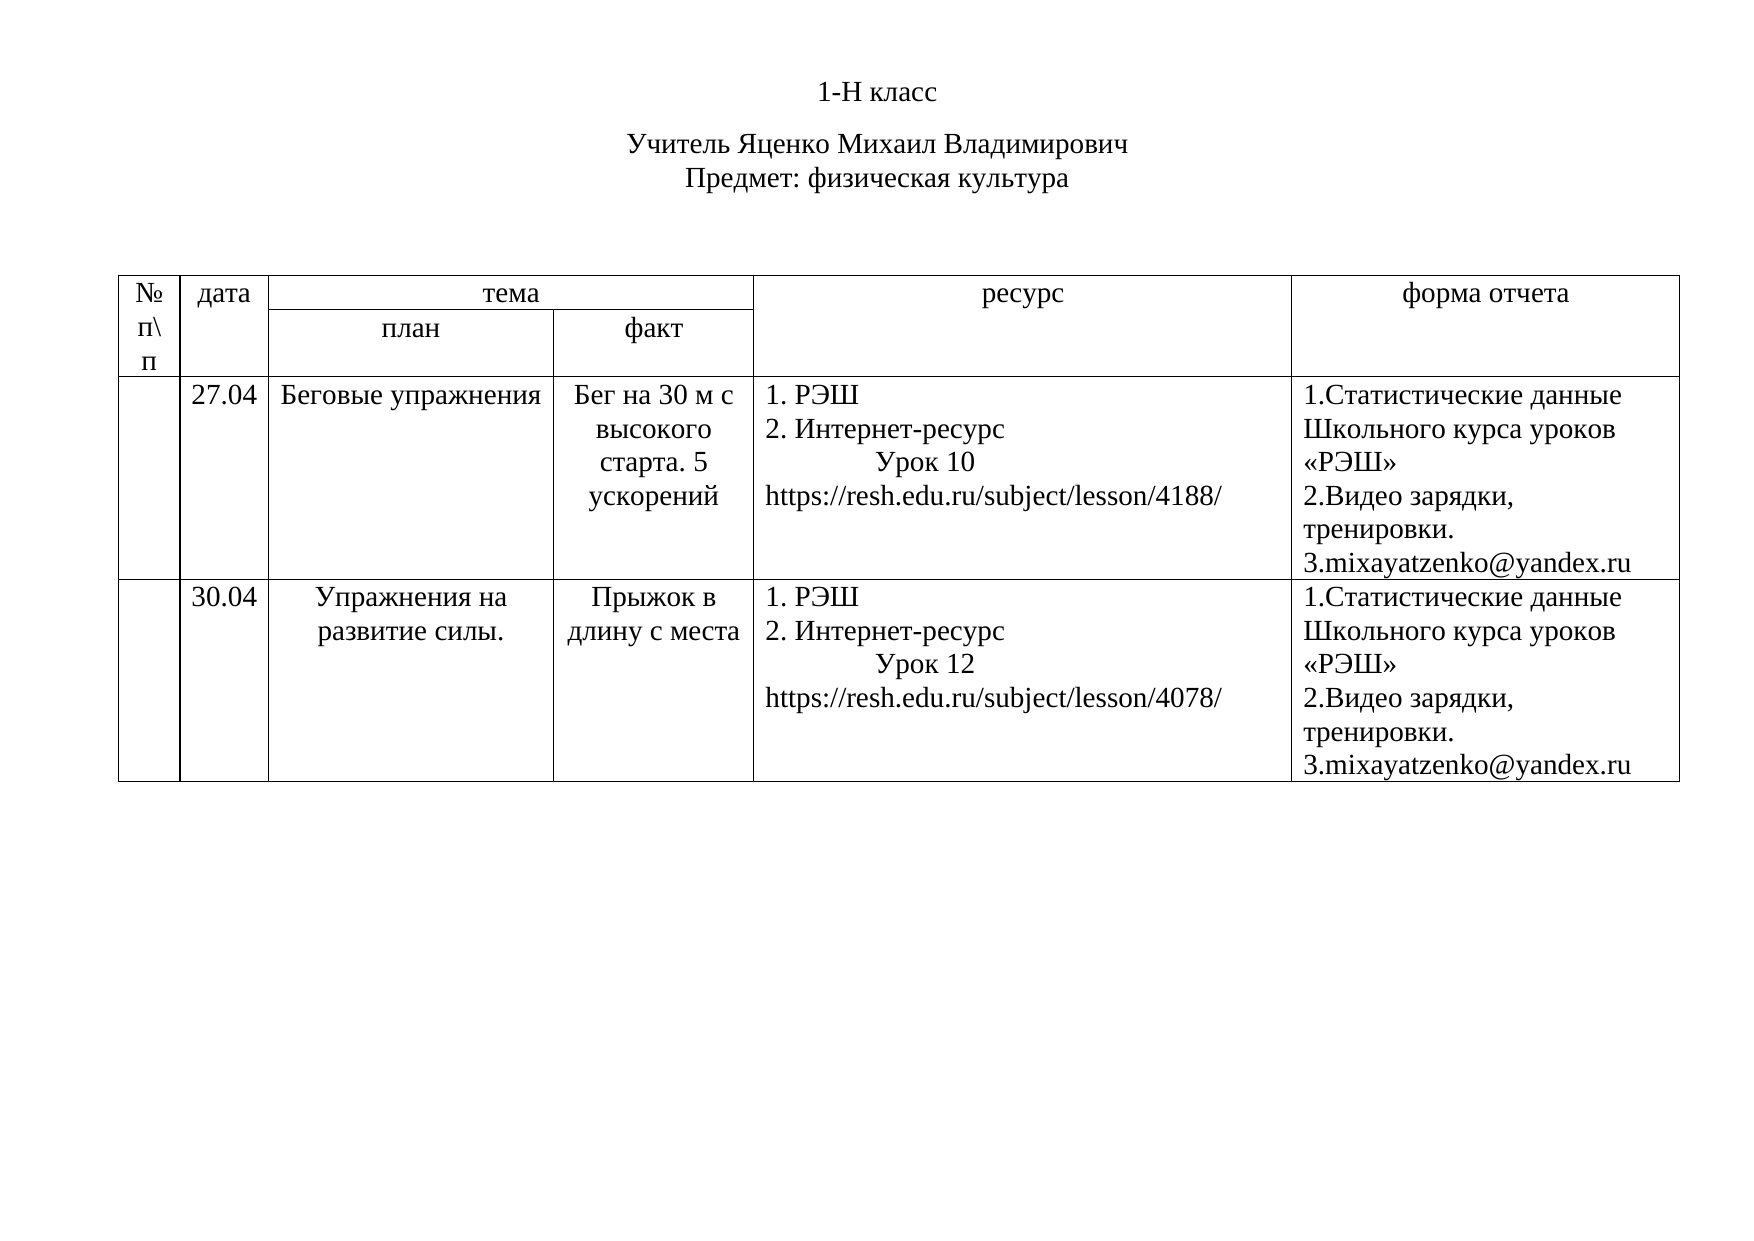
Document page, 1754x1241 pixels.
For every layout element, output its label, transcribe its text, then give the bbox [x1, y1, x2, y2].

table_cell 30.04 [181, 580, 268, 781]
table_cell 1. РЭШ 2. Интернет-ресурс Урок 10 https://resh.edu.ru/subject/lesson/4188/ [754, 377, 1291, 578]
table_cell Прыжок в длину с места [554, 580, 753, 781]
table_header ресурс [754, 276, 1291, 376]
table_header тема [269, 276, 753, 309]
table_cell [119, 377, 179, 578]
table_cell 1. РЭШ 2. Интернет-ресурс Урок 12 https://resh.edu.ru/subject/lesson/4078/ [754, 580, 1291, 781]
table_cell план [269, 310, 553, 376]
table_cell 1.Статистические данные Школьного курса уроков «РЭШ» 2.Видео зарядки, тренировки. 3.mixayatzenko@yandex.ru [1292, 580, 1679, 781]
table_header № п\п [119, 276, 179, 376]
table_cell Беговые упражнения [269, 377, 553, 578]
table_cell факт [554, 310, 753, 376]
table_header форма отчета [1292, 276, 1679, 376]
table_header дата [181, 276, 268, 376]
table_cell Упражнения на развитие силы. [269, 580, 553, 781]
table_cell 27.04 [181, 377, 268, 578]
table_cell [119, 580, 179, 781]
table_cell Бег на 30 м с высокого старта. 5 ускорений [554, 377, 753, 578]
table_cell 1.Статистические данные Школьного курса уроков «РЭШ» 2.Видео зарядки, тренировки. 3.mixayatzenko@yandex.ru [1292, 377, 1679, 578]
